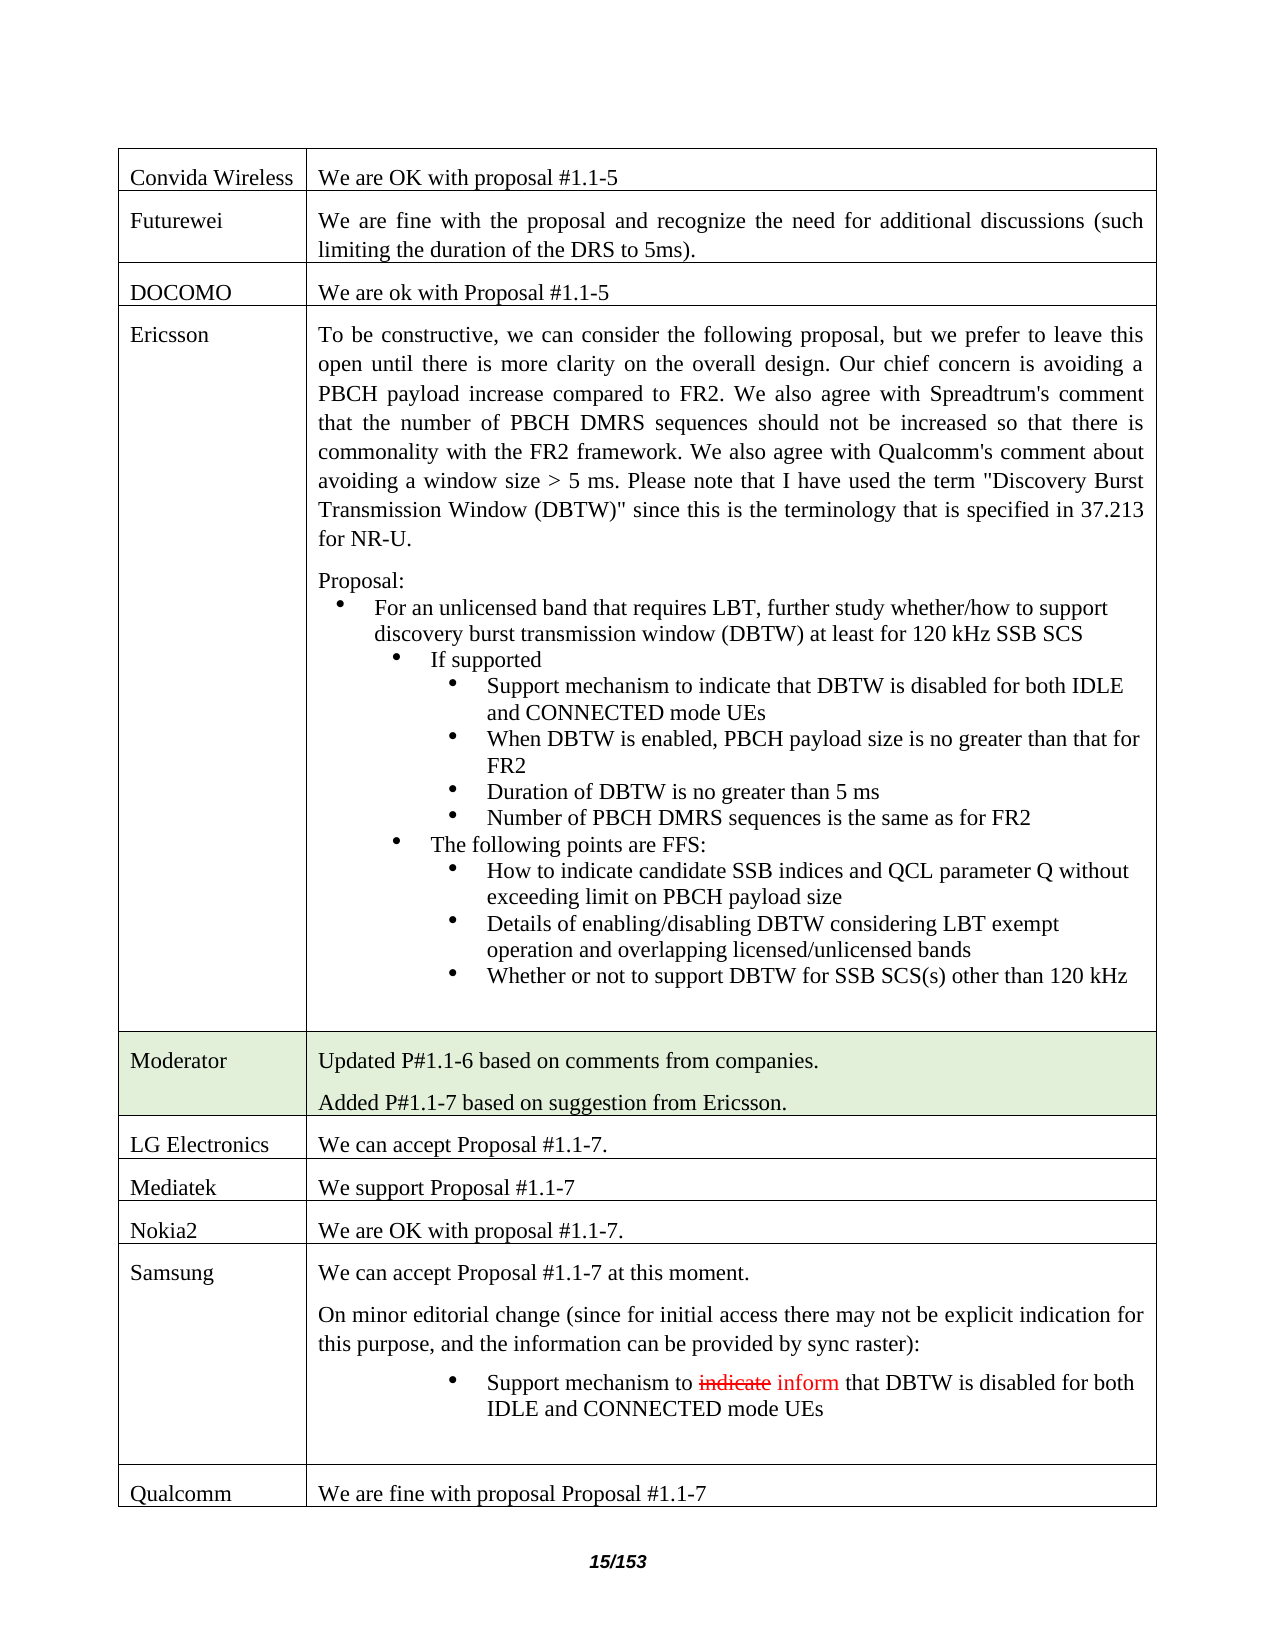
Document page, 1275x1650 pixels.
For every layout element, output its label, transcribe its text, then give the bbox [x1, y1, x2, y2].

table_cell We are OK with proposal #1.1-7. [307, 1201, 1156, 1243]
table_cell DOCOMO [119, 263, 306, 305]
table_cell Moderator [119, 1032, 306, 1115]
table_cell Ericsson [119, 306, 306, 1031]
table_cell Qualcomm [119, 1465, 306, 1506]
table_cell We support Proposal #1.1-7 [307, 1159, 1156, 1200]
table_cell We can accept Proposal #1.1-7. [307, 1116, 1156, 1158]
table_cell Futurewei [119, 191, 306, 262]
table_cell Samsung [119, 1244, 306, 1463]
table_cell We are ok with Proposal #1.1-5 [307, 263, 1156, 305]
table_cell Convida Wireless [119, 149, 306, 190]
table_cell We can accept Proposal #1.1-7 at this moment. On minor editorial change (since for initial access there may not be explicit indication for this purpose, and the information can be provided by sync raster): Support mechanism to indicate inform that DBTW is disabled for both IDLE and CONNECTED mode UEs [307, 1244, 1156, 1463]
table_cell We are fine with the proposal and recognize the need for additional discussions (such limiting the duration of the DRS to 5ms). [307, 191, 1156, 262]
table_cell LG Electronics [119, 1116, 306, 1158]
table_cell To be constructive, we can consider the following proposal, but we prefer to leave this open until there is more clarity on the overall design. Our chief concern is avoiding a PBCH payload increase compared to FR2. We also agree with Spreadtrum's comment that the number of PBCH DMRS sequences should not be increased so that there is commonality with the FR2 framework. We also agree with Qualcomm's comment about avoiding a window size > 5 ms. Please note that I have used the term "Discovery Burst Transmission Window (DBTW)" since this is the terminology that is specified in 37.213 for NR-U. Proposal: For an unlicensed band that requires LBT, further study whether/how to support discovery burst transmission window (DBTW) at least for 120 kHz SSB SCS If supported Support mechanism to indicate that DBTW is disabled for both IDLE and CONNECTED mode UEs When DBTW is enabled, PBCH payload size is no greater than that for FR2 Duration of DBTW is no greater than 5 ms Number of PBCH DMRS sequences is the same as for FR2 The following points are FFS: How to indicate candidate SSB indices and QCL parameter Q without exceeding limit on PBCH payload size Details of enabling/disabling DBTW considering LBT exempt operation and overlapping licensed/unlicensed bands Whether or not to support DBTW for SSB SCS(s) other than 120 kHz [307, 306, 1156, 1031]
table_cell Nokia2 [119, 1201, 306, 1243]
table_cell We are fine with proposal Proposal #1.1-7 [307, 1465, 1156, 1506]
table_cell Updated P#1.1-6 based on comments from companies. Added P#1.1-7 based on suggestion from Ericsson. [307, 1032, 1156, 1115]
table_cell We are OK with proposal #1.1-5 [307, 149, 1156, 190]
table_cell Mediatek [119, 1159, 306, 1200]
